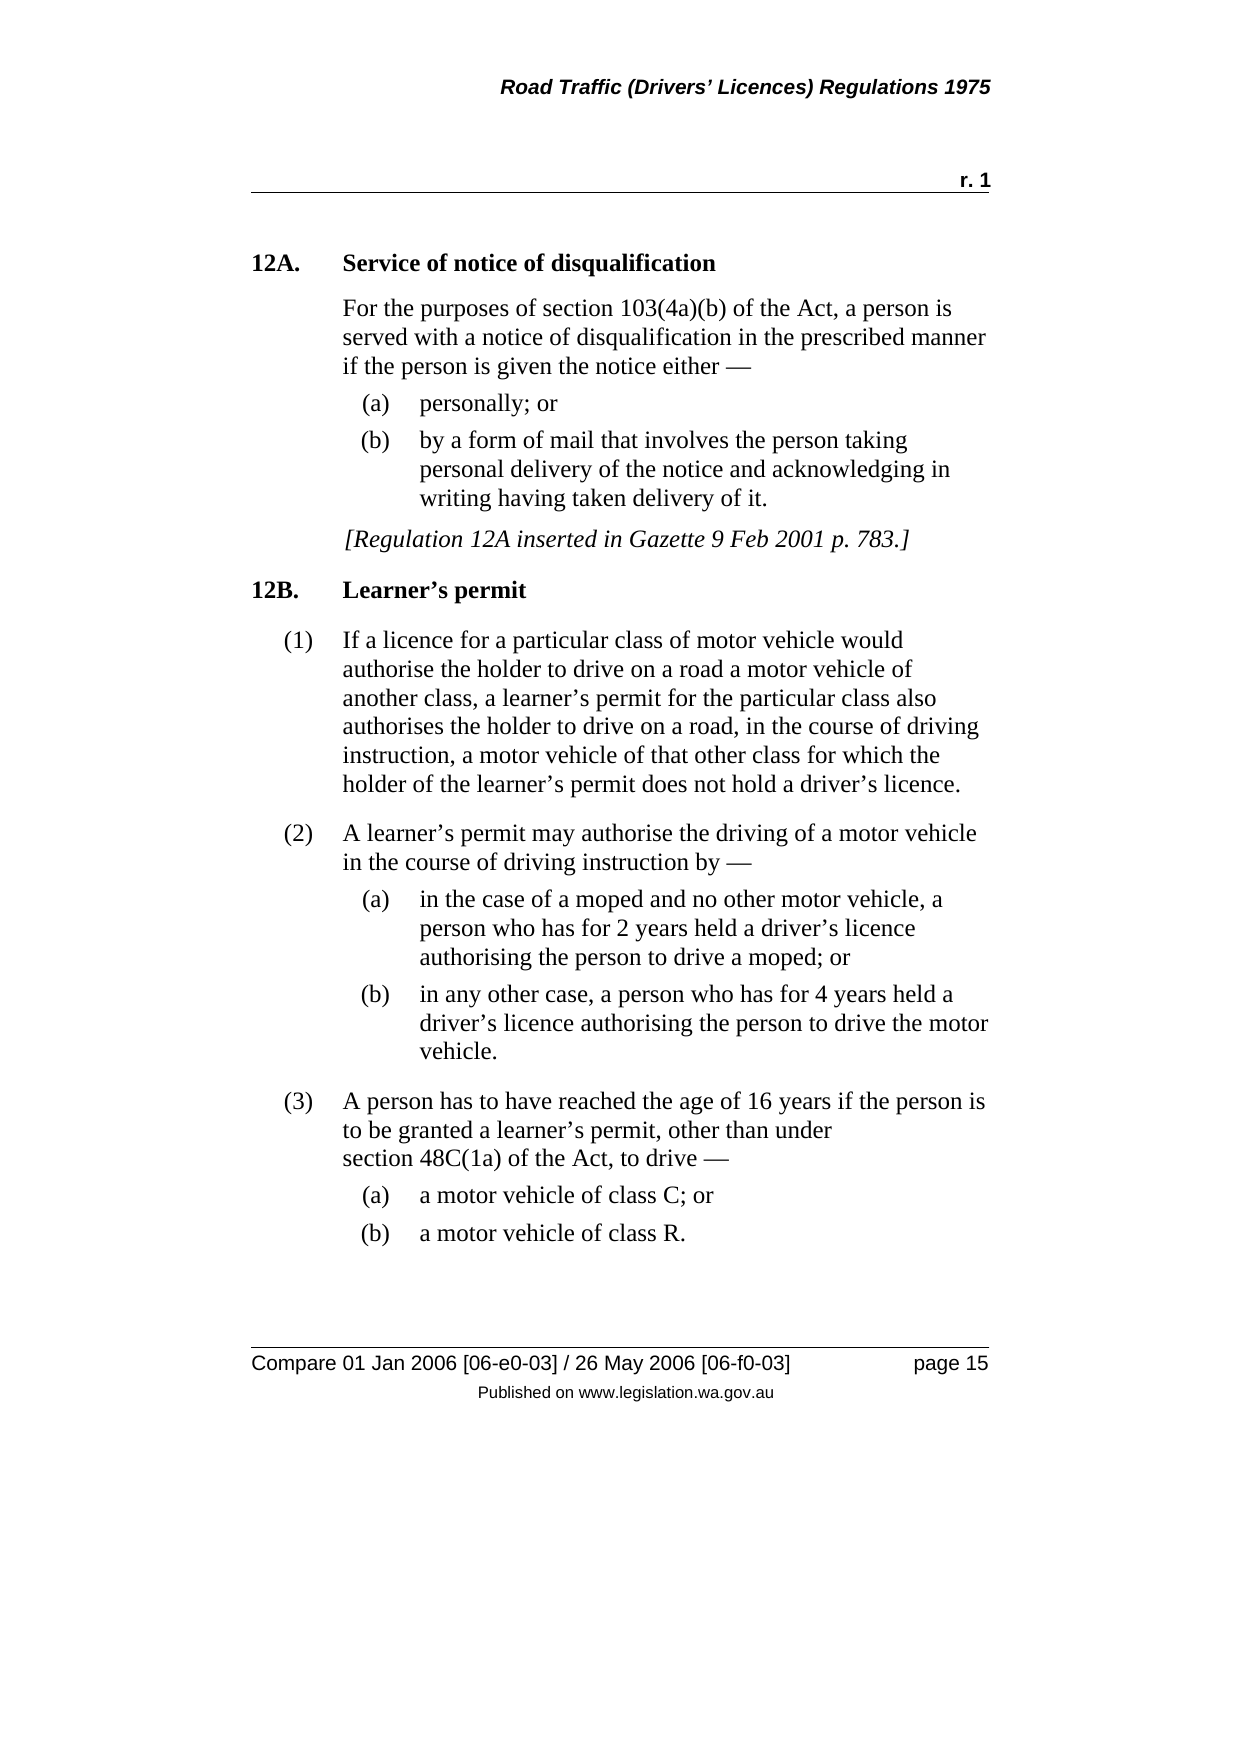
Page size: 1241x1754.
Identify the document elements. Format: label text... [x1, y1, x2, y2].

text [Regulation 12A inserted in Gazette 9 Feb 2001 p. 783.] [251, 524, 989, 553]
text (1) If a licence for a particular class of motor vehicle would authorise the holder to drive on a road a motor vehicle of another class, a learner’s permit for the particular class also authorises the holder to drive on a road, in the course of driving instruction, a motor vehicle of that other class for which the holder of the learner’s permit does not hold a driver’s licence. [251, 625, 989, 798]
text (b) a motor vehicle of class R. [251, 1218, 989, 1246]
text (b) in any other case, a person who has for 4 years held a driver’s licence authorising the person to drive the motor vehicle. [251, 979, 989, 1065]
subtitle 12A. Service of notice of disqualification [251, 248, 989, 277]
text (b) by a form of mail that involves the person taking personal delivery of the notice and acknowledging in writing having taken delivery of it. [251, 425, 989, 511]
text (2) A learner’s permit may authorise the driving of a motor vehicle in the course of driving instruction by — [251, 818, 989, 876]
text (a) in the case of a moped and no other motor vehicle, a person who has for 2 years held a driver’s licence authorising the person to drive a moped; or [251, 884, 989, 971]
subtitle 12B. Learner’s permit [251, 576, 989, 604]
text For the purposes of section 103(4a)(b) of the Act, a person is served with a notice of disqualification in the prescribed manner if the person is given the notice either — [251, 293, 989, 380]
text (a) personally; or [251, 388, 989, 417]
text (a) a motor vehicle of class C; or [251, 1181, 989, 1209]
text (3) A person has to have reached the age of 16 years if the person is to be granted a learner’s permit, other than under section 48C(1a) of the Act, to drive — [251, 1086, 989, 1172]
